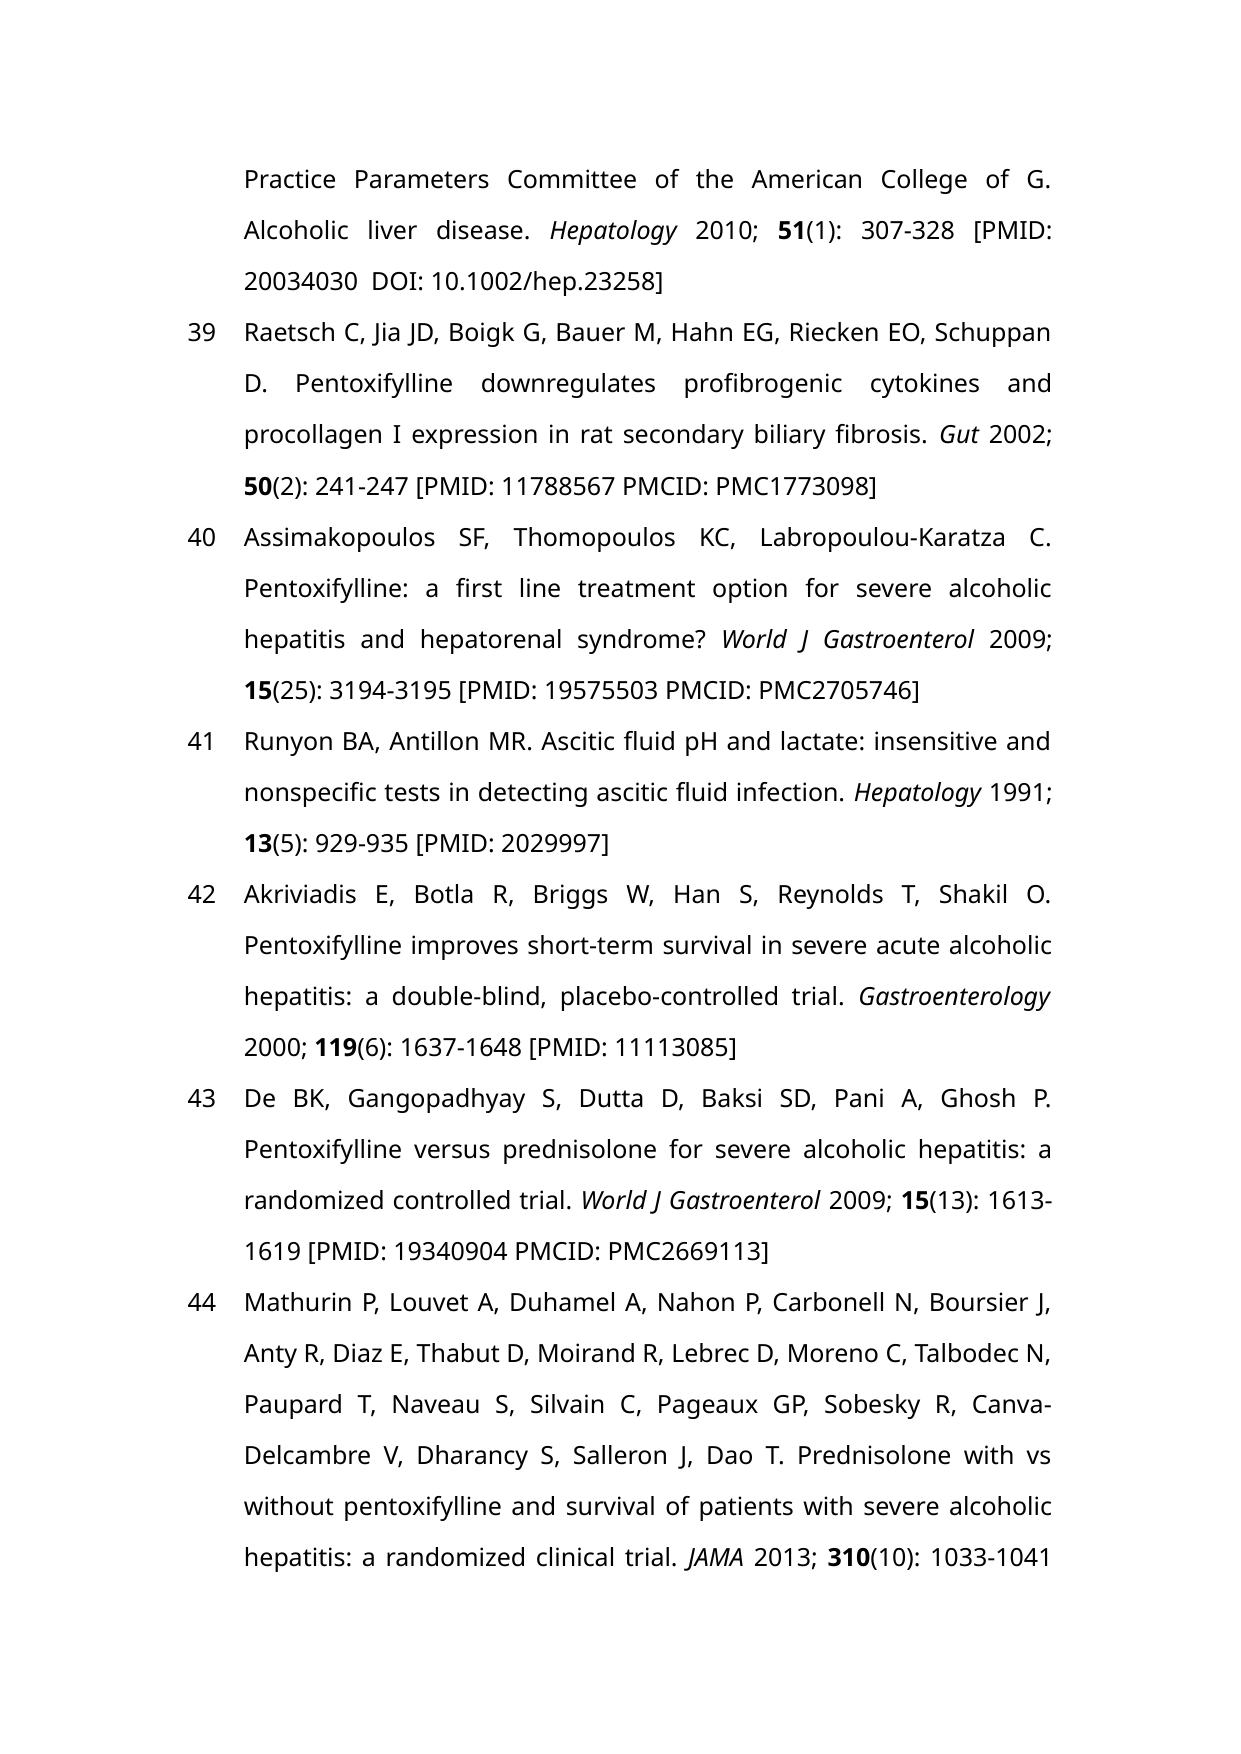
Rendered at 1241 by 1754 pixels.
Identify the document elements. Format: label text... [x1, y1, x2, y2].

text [187, 162, 1053, 298]
text 41 Runyon BA, Antillon MR. Ascitic fluid pH and lactate: insensitive and nonspecific tests in detecting ascitic fluid infection. Hepatology 1991; 13(5): 929-935 [PMID: 2029997] [187, 723, 1053, 859]
text 40 Assimakopoulos SF, Thomopoulos KC, Labropoulou-Karatza C. Pentoxifylline: a first line treatment option for severe alcoholic hepatitis and hepatorenal syndrome? World J Gastroenterol 2009; 15(25): 3194-3195 [PMID: 19575503 PMCID: PMC2705746] [187, 519, 1053, 706]
text 39 Raetsch C, Jia JD, Boigk G, Bauer M, Hahn EG, Riecken EO, Schuppan D. Pentoxifylline downregulates profibrogenic cytokines and procollagen I expression in rat secondary biliary fibrosis. Gut 2002; 50(2): 241-247 [PMID: 11788567 PMCID: PMC1773098] [187, 315, 1053, 502]
text 42 Akriviadis E, Botla R, Briggs W, Han S, Reynolds T, Shakil O. Pentoxifylline improves short-term survival in severe acute alcoholic hepatitis: a double-blind, placebo-controlled trial. Gastroenterology 2000; 119(6): 1637-1648 [PMID: 11113085] [187, 877, 1053, 1064]
text 43 De BK, Gangopadhyay S, Dutta D, Baksi SD, Pani A, Ghosh P. Pentoxifylline versus prednisolone for severe alcoholic hepatitis: a randomized controlled trial. World J Gastroenterol 2009; 15(13): 1613-1619 [PMID: 19340904 PMCID: PMC2669113] [187, 1081, 1053, 1268]
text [187, 1285, 1053, 1574]
